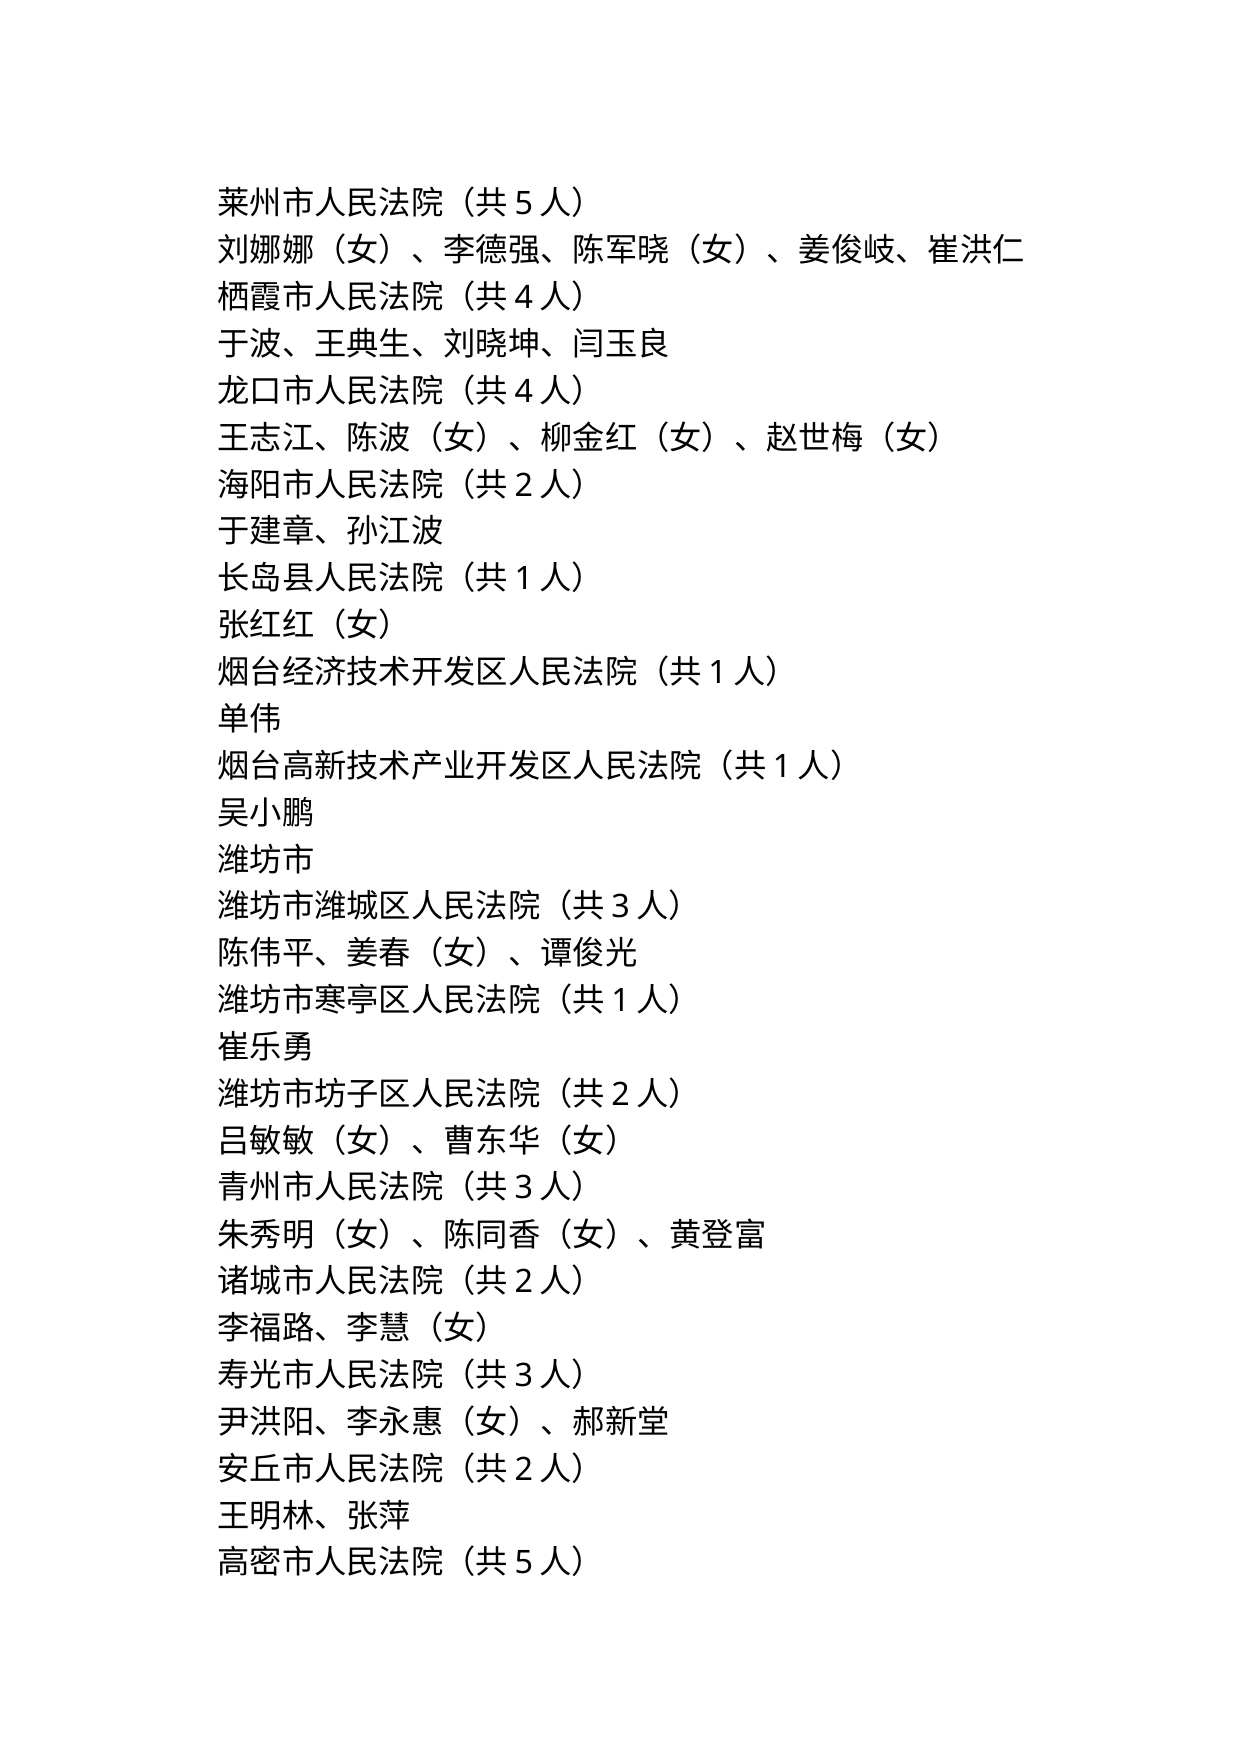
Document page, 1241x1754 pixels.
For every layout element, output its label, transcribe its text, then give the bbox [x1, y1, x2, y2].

list 陈伟平、姜春（女）、谭俊光 [150, 927, 1090, 974]
list 潍坊市寒亭区人民法院（共1人） [150, 974, 1090, 1021]
list 刘娜娜（女）、李德强、陈军晓（女）、姜俊岐、崔洪仁 [150, 224, 1090, 271]
list 高密市人民法院（共5人） [150, 1536, 1090, 1583]
list 烟台高新技术产业开发区人民法院（共1人） [150, 740, 1090, 787]
list 青州市人民法院（共3人） [150, 1161, 1090, 1208]
list 潍坊市 [150, 833, 1090, 880]
list 朱秀明（女）、陈同香（女）、黄登富 [150, 1208, 1090, 1255]
list 莱州市人民法院（共5人） [150, 177, 1090, 224]
list 海阳市人民法院（共2人） [150, 458, 1090, 505]
list 潍坊市坊子区人民法院（共2人） [150, 1068, 1090, 1115]
list 吴小鹏 [150, 787, 1090, 833]
list 诸城市人民法院（共2人） [150, 1255, 1090, 1302]
list 于建章、孙江波 [150, 505, 1090, 552]
list 栖霞市人民法院（共4人） [150, 271, 1090, 318]
list 张红红（女） [150, 599, 1090, 646]
list 李福路、李慧（女） [150, 1302, 1090, 1349]
list 于波、王典生、刘晓坤、闫玉良 [150, 318, 1090, 365]
list 长岛县人民法院（共1人） [150, 552, 1090, 599]
list 吕敏敏（女）、曹东华（女） [150, 1115, 1090, 1161]
list 龙口市人民法院（共4人） [150, 365, 1090, 412]
list 单伟 [150, 693, 1090, 740]
list 王明林、张萍 [150, 1490, 1090, 1536]
list 烟台经济技术开发区人民法院（共1人） [150, 646, 1090, 693]
list 寿光市人民法院（共3人） [150, 1349, 1090, 1396]
list 王志江、陈波（女）、柳金红（女）、赵世梅（女） [150, 412, 1090, 458]
list 崔乐勇 [150, 1021, 1090, 1068]
list 潍坊市潍城区人民法院（共3人） [150, 880, 1090, 927]
list 安丘市人民法院（共2人） [150, 1443, 1090, 1490]
list 尹洪阳、李永惠（女）、郝新堂 [150, 1396, 1090, 1443]
